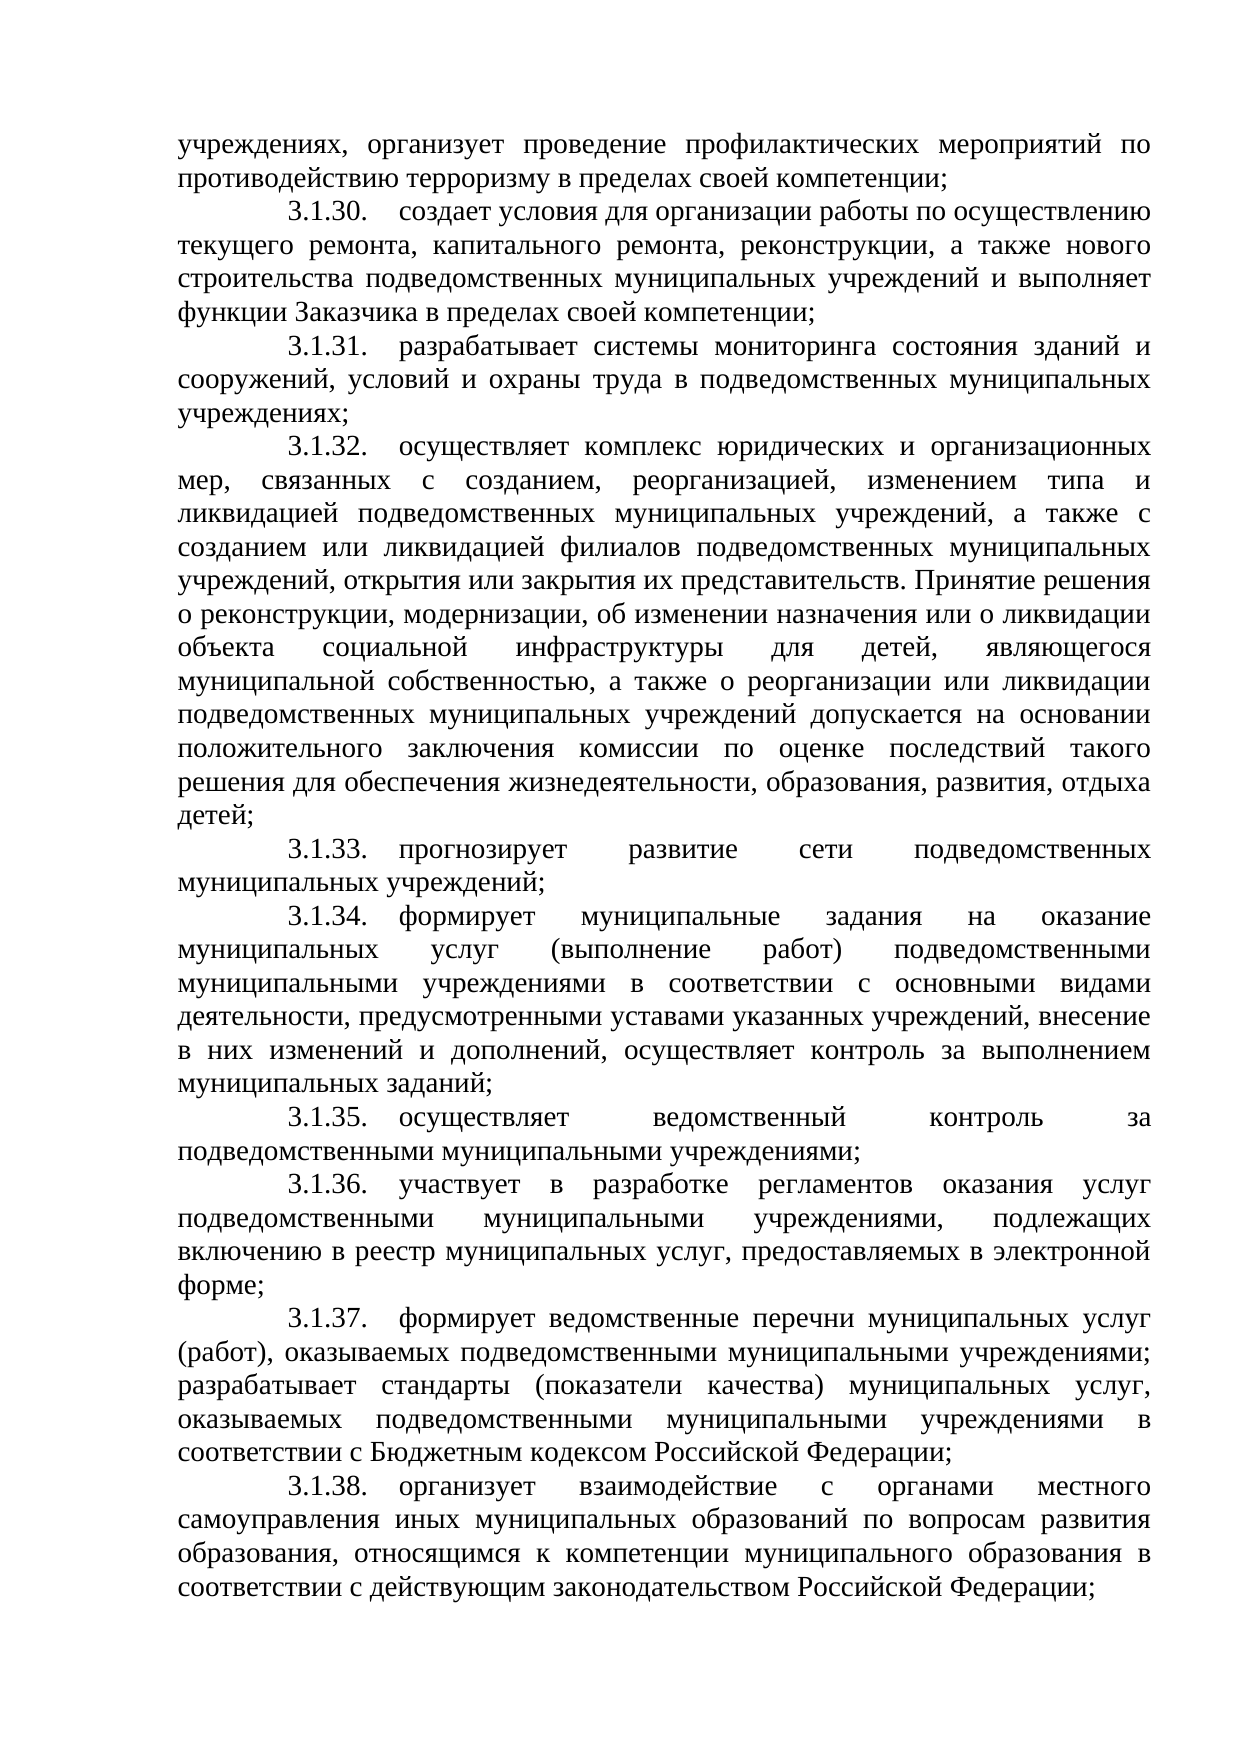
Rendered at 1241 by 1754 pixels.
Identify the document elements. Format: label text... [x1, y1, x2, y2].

list осуществляет ведомственный контроль за подведомственными муниципальными учреждениями; [177, 1099, 1152, 1166]
list участвует в разработке регламентов оказания услуг подведомственными муниципальными учреждениями, подлежащих включению в реестр муниципальных услуг, предоставляемых в электронной форме; [177, 1166, 1152, 1300]
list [177, 126, 1152, 193]
list прогнозирует развитие сети подведомственных муниципальных учреждений; [177, 831, 1152, 898]
list формирует муниципальные задания на оказание муниципальных услуг (выполнение работ) подведомственными муниципальными учреждениями в соответствии с основными видами деятельности, предусмотренными уставами указанных учреждений, внесение в них изменений и дополнений, осуществляет контроль за выполнением муниципальных заданий; [177, 898, 1152, 1099]
list осуществляет комплекс юридических и организационных мер, связанных с созданием, реорганизацией, изменением типа и ликвидацией подведомственных муниципальных учреждений, а также с созданием или ликвидацией филиалов подведомственных муниципальных учреждений, открытия или закрытия их представительств. Принятие решения о реконструкции, модернизации, об изменении назначения или о ликвидации объекта социальной инфраструктуры для детей, являющегося муниципальной собственностью, а также о реорганизации или ликвидации подведомственных муниципальных учреждений допускается на основании положительного заключения комиссии по оценке последствий такого решения для обеспечения жизнедеятельности, образования, развития, отдыха детей; [177, 428, 1152, 831]
list создает условия для организации работы по осуществлению текущего ремонта, капитального ремонта, реконструкции, а также нового строительства подведомственных муниципальных учреждений и выполняет функции Заказчика в пределах своей компетенции; [177, 193, 1152, 328]
list формирует ведомственные перечни муниципальных услуг (работ), оказываемых подведомственными муниципальными учреждениями; разрабатывает стандарты (показатели качества) муниципальных услуг, оказываемых подведомственными муниципальными учреждениями в соответствии с Бюджетным кодексом Российской Федерации; [177, 1300, 1152, 1468]
list разрабатывает системы мониторинга состояния зданий и сооружений, условий и охраны труда в подведомственных муниципальных учреждениях; [177, 328, 1152, 428]
list организует взаимодействие с органами местного самоуправления иных муниципальных образований по вопросам развития образования, относящимся к компетенции муниципального образования в соответствии с действующим законодательством Российской Федерации; [177, 1468, 1152, 1602]
